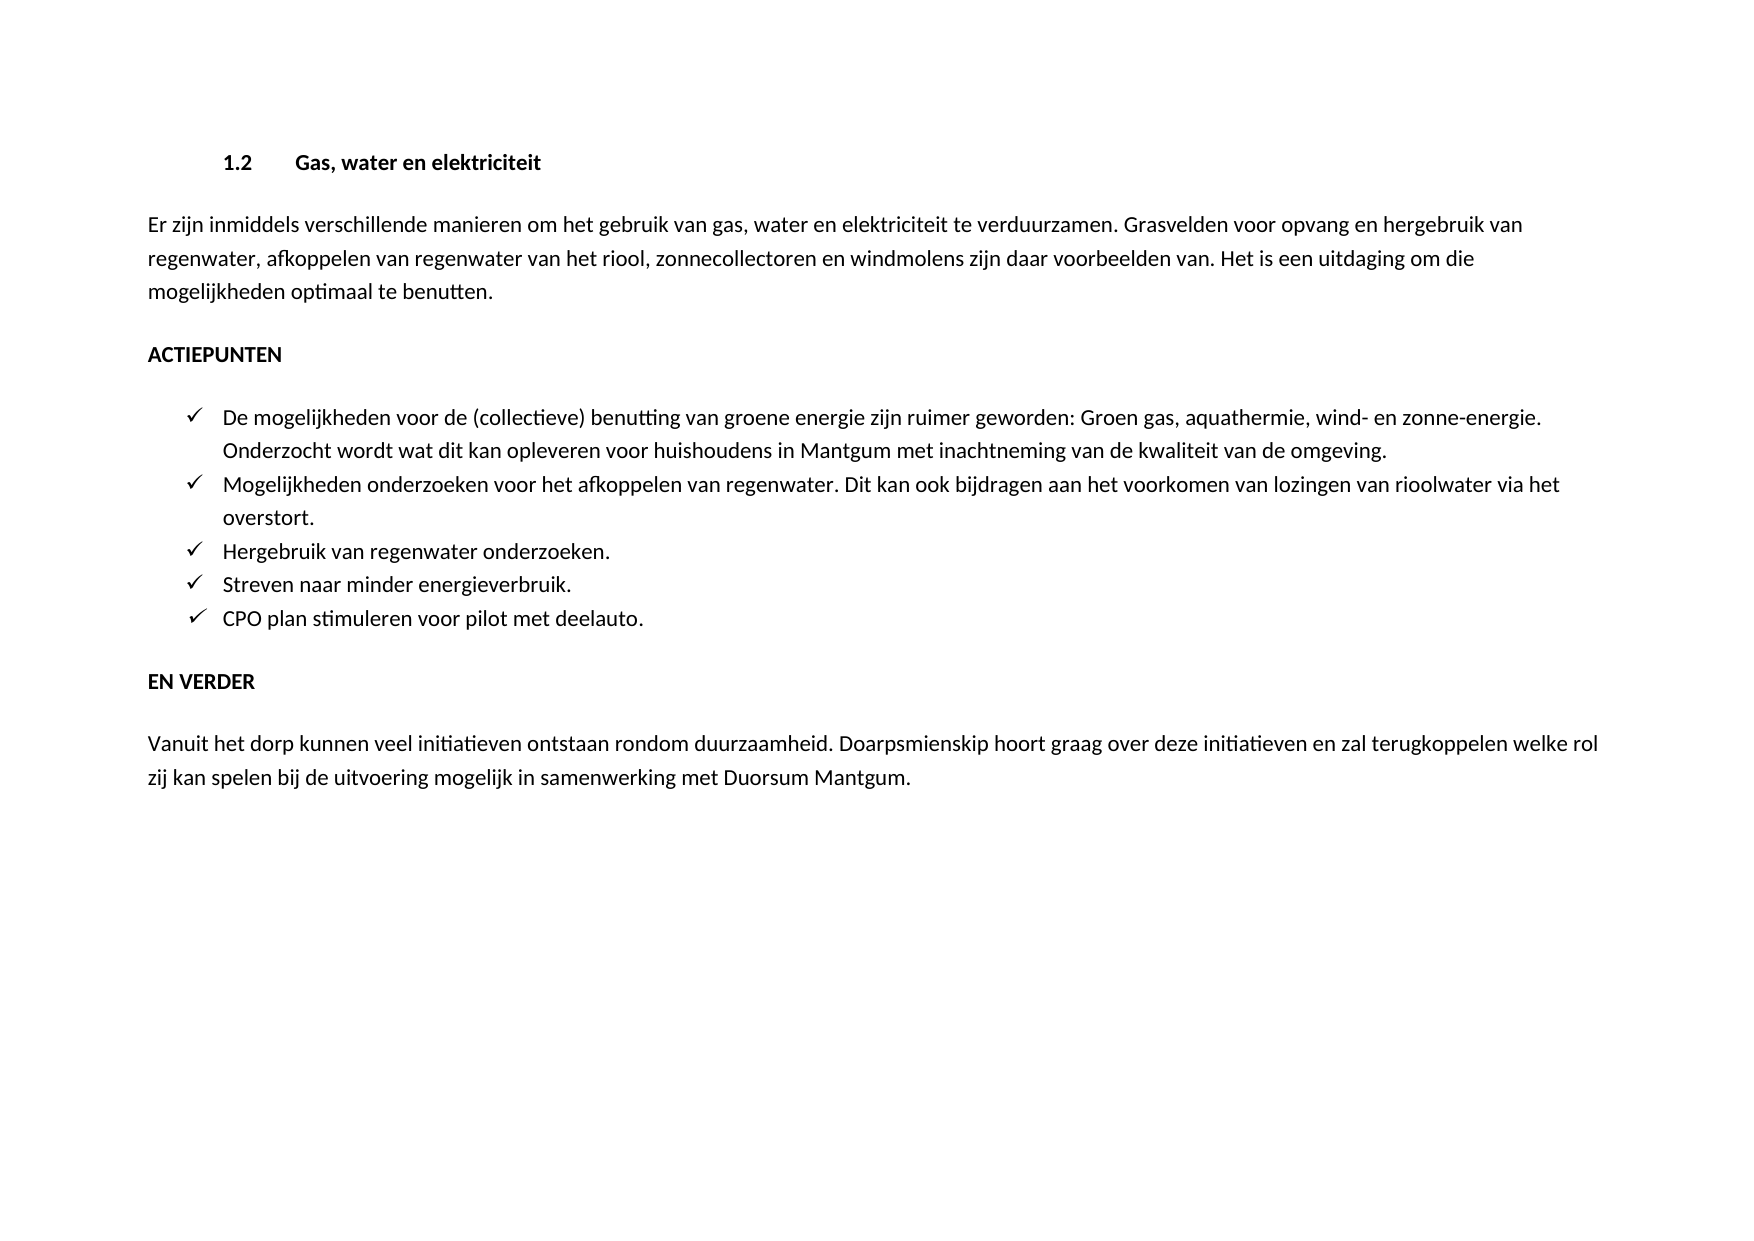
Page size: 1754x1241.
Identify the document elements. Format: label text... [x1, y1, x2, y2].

list CPO plan stimuleren voor pilot met deelauto. [185, 604, 1606, 632]
list Streven naar minder energieverbruik. [185, 571, 1606, 598]
list 1.2 Gas, water en elektriciteit [223, 148, 1606, 176]
text Vanuit het dorp kunnen veel initiatieven ontstaan rondom duurzaamheid. Doarpsmienskip hoort graag over deze initiatieven en zal terugkoppelen welke rol zij kan spelen bij de uitvoering mogelijk in samenwerking met Duorsum Mantgum. [148, 729, 1606, 791]
list Mogelijkheden onderzoeken voor het afkoppelen van regenwater. Dit kan ook bijdragen aan het voorkomen van lozingen van rioolwater via het overstort. [185, 470, 1606, 531]
text ACTIEPUNTEN [148, 340, 1606, 368]
list De mogelijkheden voor de (collectieve) benutting van groene energie zijn ruimer geworden: Groen gas, aquathermie, wind- en zonne-energie. Onderzocht wordt wat dit kan opleveren voor huishoudens in Mantgum met inachtneming van de kwaliteit van de omgeving. [185, 403, 1606, 464]
text Er zijn inmiddels verschillende manieren om het gebruik van gas, water en elektriciteit te verduurzamen. Grasvelden voor opvang en hergebruik van regenwater, afkoppelen van regenwater van het riool, zonnecollectoren en windmolens zijn daar voorbeelden van. Het is een uitdaging om die mogelijkheden optimaal te benutten. [148, 210, 1606, 305]
text EN VERDER [148, 667, 1606, 695]
list Hergebruik van regenwater onderzoeken. [185, 537, 1606, 565]
